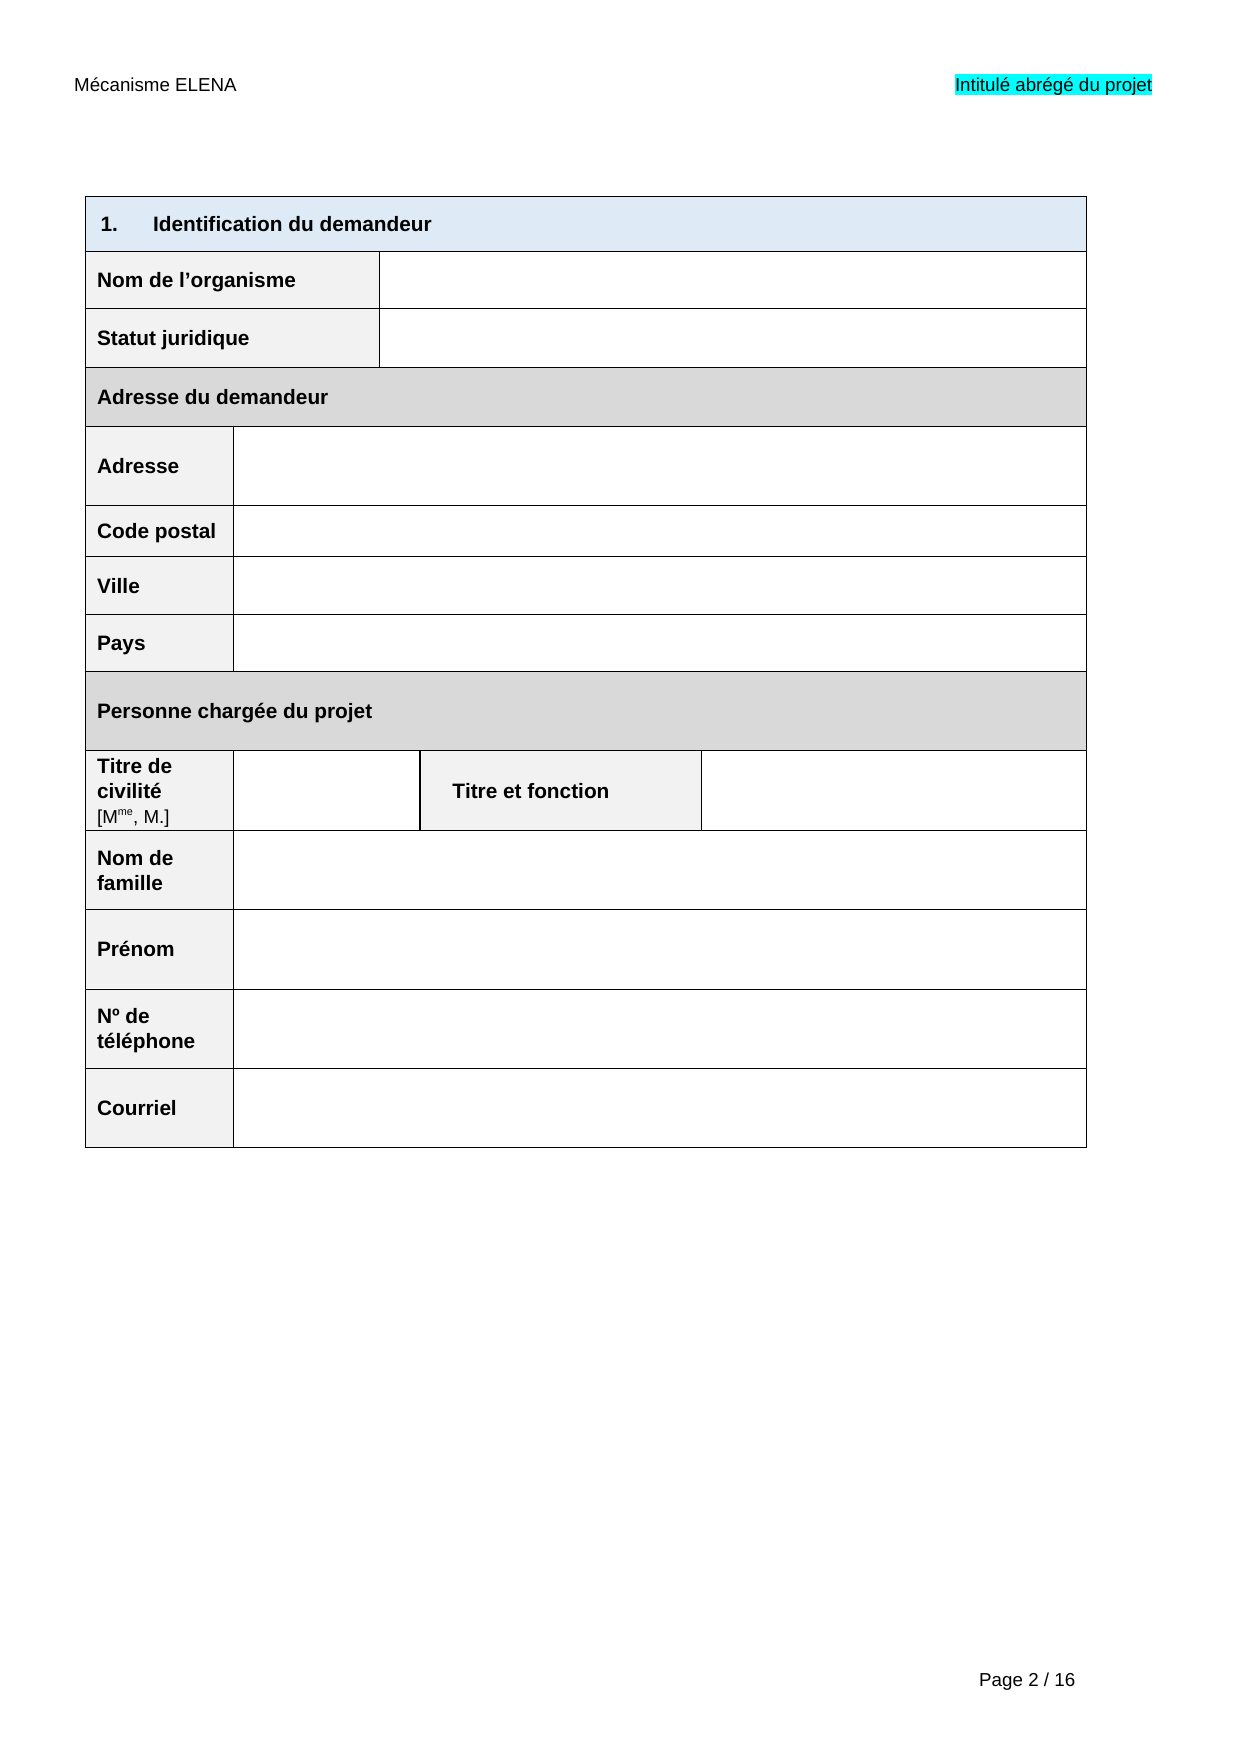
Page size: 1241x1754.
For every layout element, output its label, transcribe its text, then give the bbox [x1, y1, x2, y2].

table_cell Adresse du demandeur [86, 368, 1086, 426]
table_cell Nº de téléphone [86, 990, 233, 1068]
table_cell Ville [86, 557, 233, 614]
table_cell [234, 427, 1086, 505]
table_cell [702, 751, 1086, 830]
table_cell [234, 615, 1086, 671]
table_cell Prénom [86, 910, 233, 988]
table_cell [234, 990, 1086, 1068]
table_cell Pays [86, 615, 233, 671]
table_cell Nom de l’organisme [86, 252, 379, 308]
table_cell Personne chargée du projet [86, 672, 1086, 750]
table_cell [380, 252, 1086, 308]
table_cell [380, 309, 1086, 367]
table_cell Nom de famille [86, 831, 233, 909]
table_cell Titre et fonction [421, 751, 701, 830]
table_cell [234, 910, 1086, 988]
table_cell [234, 557, 1086, 614]
table_cell Code postal [86, 506, 233, 556]
table_cell Adresse [86, 427, 233, 505]
table_cell [234, 831, 1086, 909]
table_cell Titre de civilité [Mme, M.] [86, 751, 233, 830]
table_header Identification du demandeur [86, 197, 1086, 251]
table_cell Courriel [86, 1069, 233, 1147]
table_cell [234, 506, 1086, 556]
table_cell [234, 1069, 1086, 1147]
table_cell [234, 751, 419, 830]
table_cell Statut juridique [86, 309, 379, 367]
